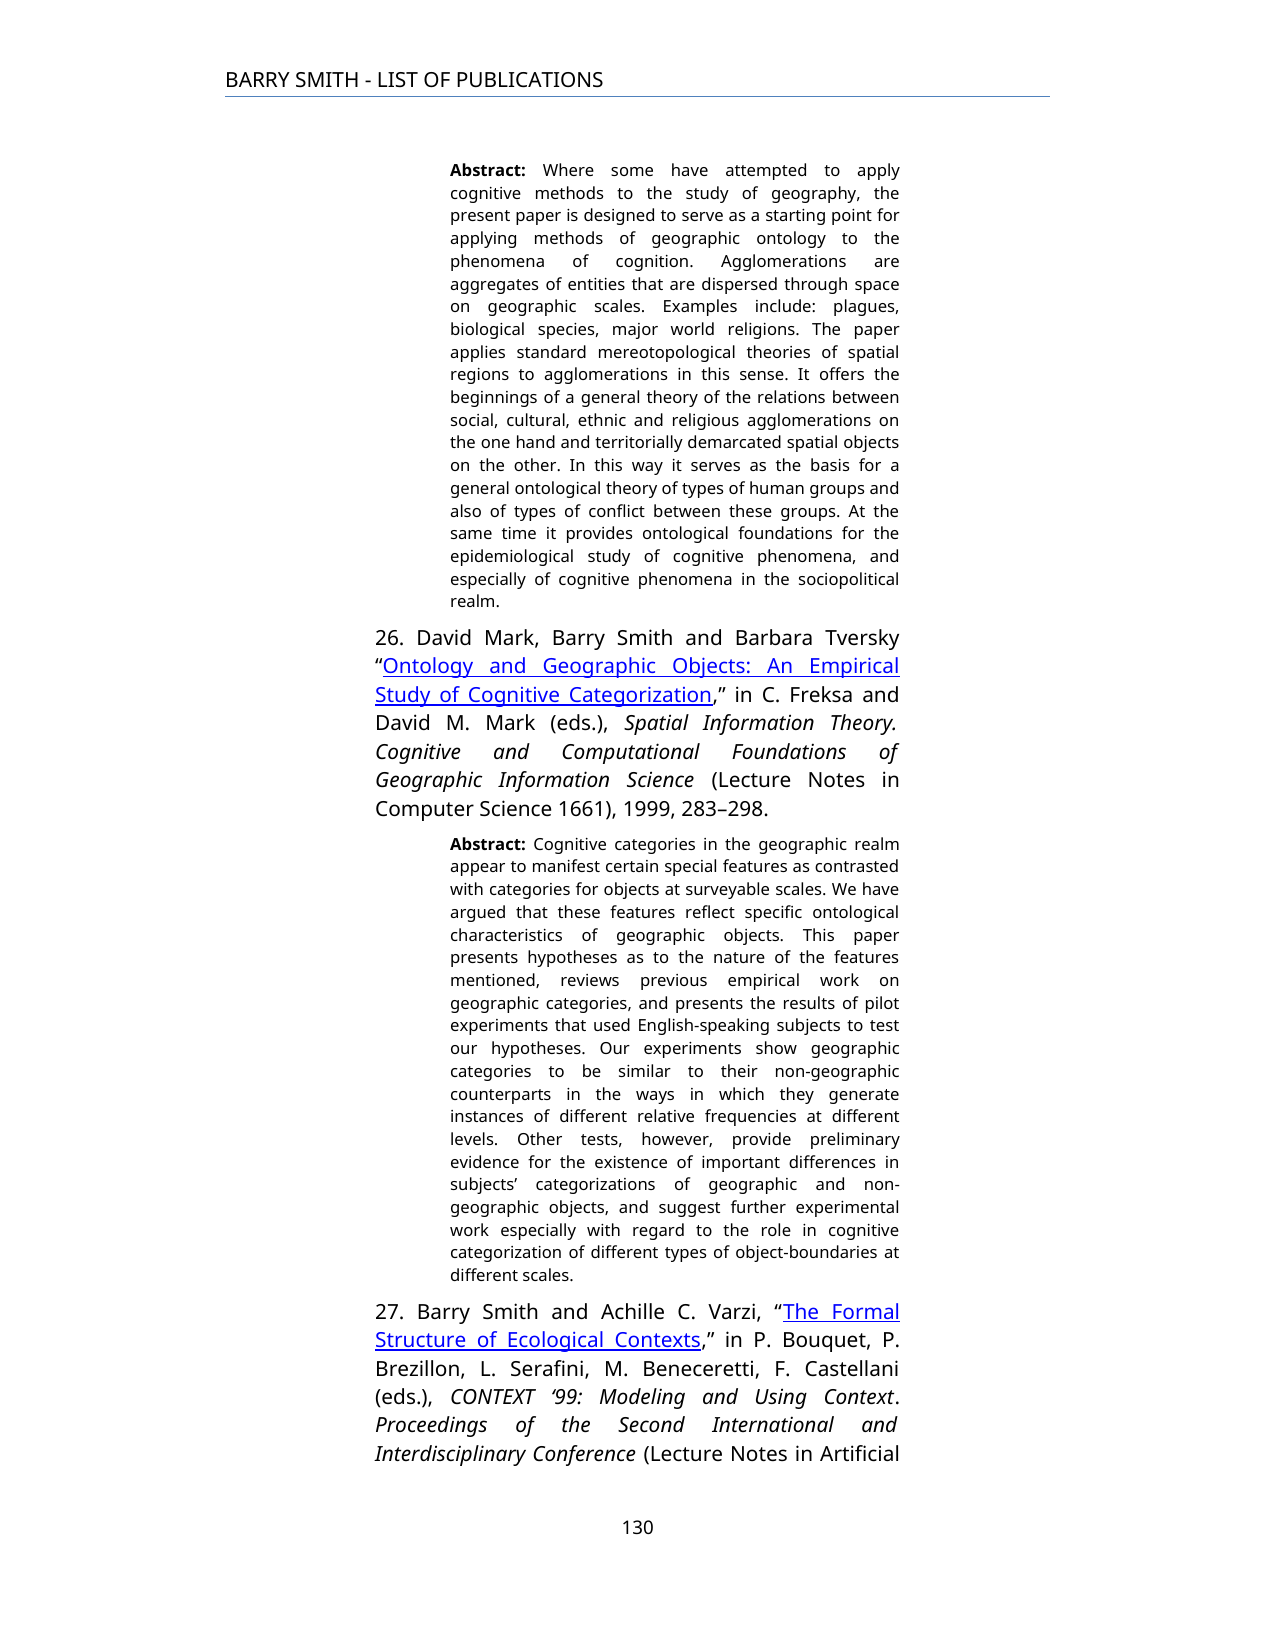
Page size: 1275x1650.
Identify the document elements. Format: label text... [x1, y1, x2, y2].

text Abstract: Cognitive categories in the geographic realm appear to manifest certain special features as contrasted with categories for objects at surveyable scales. We have argued that these features reflect specific ontological characteristics of geographic objects. This paper presents hypotheses as to the nature of the features mentioned, reviews previous empirical work on geographic categories, and presents the results of pilot experiments that used English-speaking subjects to test our hypotheses. Our experiments show geographic categories to be similar to their non-geographic counterparts in the ways in which they generate instances of different relative frequencies at different levels. Other tests, however, provide preliminary evidence for the existence of important differences in subjects’ categorizations of geographic and non-geographic objects, and suggest further experimental work especially with regard to the role in cognitive categorization of different types of object-boundaries at different scales. [450, 832, 900, 1287]
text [375, 1297, 900, 1467]
text 26. David Mark, Barry Smith and Barbara Tversky “Ontology and Geographic Objects: An Empirical Study of Cognitive Categorization,” in C. Freksa and David M. Mark (eds.), Spatial Information Theory. Cognitive and Computational Foundations of Geographic Information Science (Lecture Notes in Computer Science 1661), 1999, 283–298. [375, 623, 900, 822]
text Abstract: Where some have attempted to apply cognitive methods to the study of geography, the present paper is designed to serve as a starting point for applying methods of geographic ontology to the phenomena of cognition. Agglomerations are aggregates of entities that are dispersed through space on geographic scales. Examples include: plagues, biological species, major world religions. The paper applies standard mereotopological theories of spatial regions to agglomerations in this sense. It offers the beginnings of a general theory of the relations between social, cultural, ethnic and religious agglomerations on the one hand and territorially demarcated spatial objects on the other. In this way it serves as the basis for a general ontological theory of types of human groups and also of types of conflict between these groups. At the same time it provides ontological foundations for the epidemiological study of cognitive phenomena, and especially of cognitive phenomena in the sociopolitical realm. [450, 158, 900, 613]
